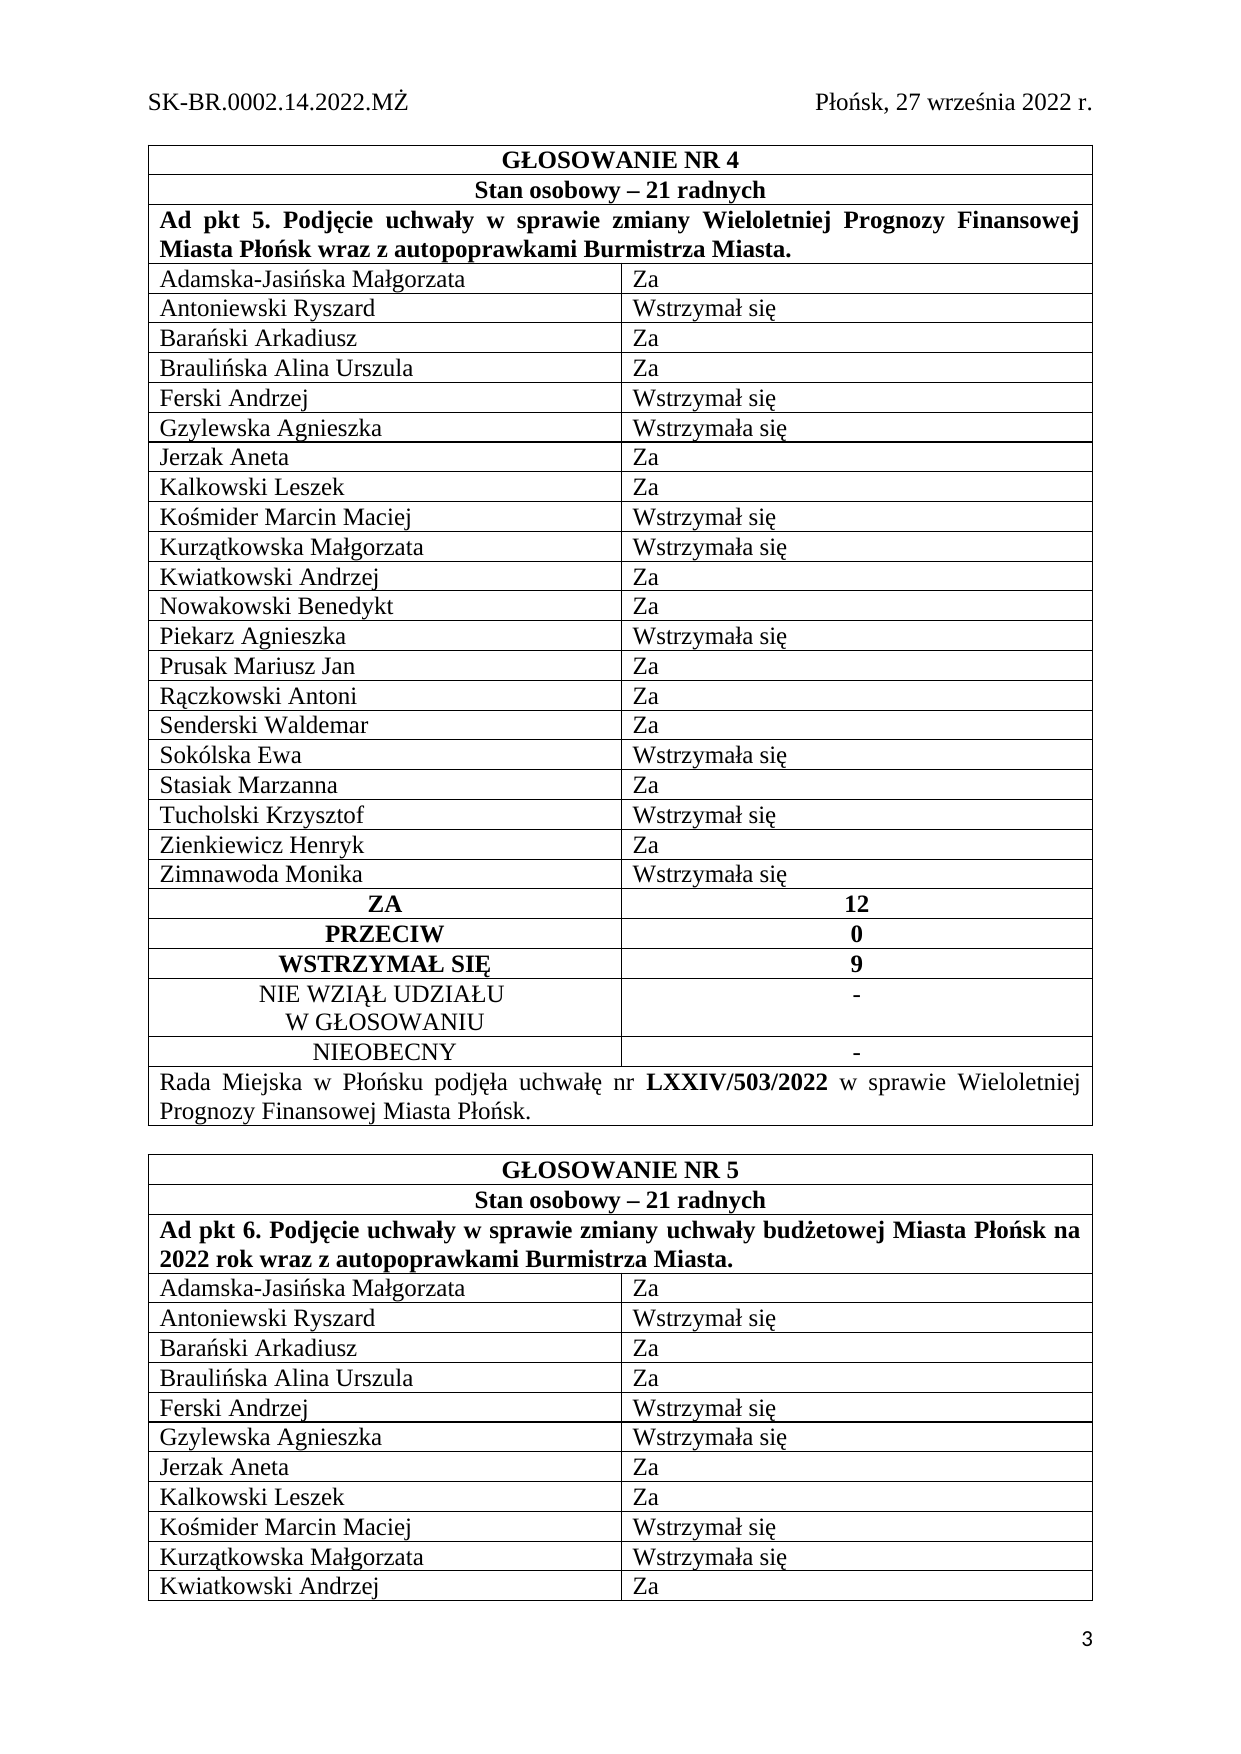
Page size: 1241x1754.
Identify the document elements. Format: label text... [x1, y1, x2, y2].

table_cell Ad pkt 6. Podjęcie uchwały w sprawie zmiany uchwały budżetowej Miasta Płońsk na 2022 rok wraz z autopoprawkami Burmistrza Miasta. [149, 1215, 1092, 1272]
table_cell Za [622, 1363, 1092, 1392]
table_header GŁOSOWANIE NR 4 [149, 146, 1092, 174]
table_cell Tucholski Krzysztof [149, 800, 621, 829]
table_cell NIE WZIĄŁ UDZIAŁU W GŁOSOWANIU [149, 979, 621, 1036]
table_cell Braulińska Alina Urszula [149, 353, 621, 382]
table_cell Kalkowski Leszek [149, 472, 621, 501]
table_cell Wstrzymała się [622, 532, 1092, 561]
table_cell Jerzak Aneta [149, 1452, 621, 1481]
table_cell Za [622, 591, 1092, 620]
table_cell Kurzątkowska Małgorzata [149, 532, 621, 561]
table_cell Rada Miejska w Płońsku podjęła uchwałę nr LXXIV/503/2022 w sprawie Wieloletniej Prognozy Finansowej Miasta Płońsk. [149, 1067, 1092, 1124]
table_cell - [622, 1037, 1092, 1066]
table_cell Za [622, 1452, 1092, 1481]
table_cell Adamska-Jasińska Małgorzata [149, 1274, 621, 1302]
table_cell Gzylewska Agnieszka [149, 1423, 621, 1451]
table_cell Za [622, 443, 1092, 471]
table_cell - [622, 979, 1092, 1036]
table_cell Stan osobowy – 21 radnych [149, 175, 1092, 204]
table_cell Stan osobowy – 21 radnych [149, 1185, 1092, 1214]
table_cell 12 [622, 889, 1092, 918]
table_cell Wstrzymała się [622, 1542, 1092, 1570]
table_cell Kwiatkowski Andrzej [149, 562, 621, 590]
table_cell Wstrzymała się [622, 860, 1092, 888]
table_cell Adamska-Jasińska Małgorzata [149, 264, 621, 292]
table_cell Kośmider Marcin Maciej [149, 1512, 621, 1541]
table_cell Stasiak Marzanna [149, 770, 621, 799]
table_cell Prusak Mariusz Jan [149, 651, 621, 680]
table_cell Wstrzymał się [622, 1512, 1092, 1541]
table_cell Za [622, 770, 1092, 799]
table_cell Gzylewska Agnieszka [149, 413, 621, 441]
table_cell Wstrzymał się [622, 800, 1092, 829]
table_cell 0 [622, 919, 1092, 948]
table_cell Za [622, 651, 1092, 680]
table_cell Za [622, 264, 1092, 292]
table_cell Barański Arkadiusz [149, 1333, 621, 1362]
table_cell Sokólska Ewa [149, 740, 621, 769]
table_cell Za [622, 830, 1092, 858]
table_cell Piekarz Agnieszka [149, 621, 621, 650]
table_cell Wstrzymał się [622, 383, 1092, 412]
table_cell Za [622, 681, 1092, 709]
table_cell PRZECIW [149, 919, 621, 948]
table_cell Kurzątkowska Małgorzata [149, 1542, 621, 1570]
table_cell Kośmider Marcin Maciej [149, 502, 621, 531]
table_cell Za [622, 711, 1092, 739]
table_cell Za [622, 562, 1092, 590]
table_cell Ferski Andrzej [149, 383, 621, 412]
table_cell Wstrzymała się [622, 621, 1092, 650]
table_cell Za [622, 472, 1092, 501]
table_cell Ad pkt 5. Podjęcie uchwały w sprawie zmiany Wieloletniej Prognozy Finansowej Miasta Płońsk wraz z autopoprawkami Burmistrza Miasta. [149, 205, 1092, 263]
table_cell Zienkiewicz Henryk [149, 830, 621, 858]
table_cell Senderski Waldemar [149, 711, 621, 739]
table_cell Rączkowski Antoni [149, 681, 621, 709]
table_cell Braulińska Alina Urszula [149, 1363, 621, 1392]
table_cell Zimnawoda Monika [149, 860, 621, 888]
table_cell Za [622, 1274, 1092, 1302]
table_cell Za [622, 1333, 1092, 1362]
table_cell Za [622, 1571, 1092, 1600]
table_cell 9 [622, 949, 1092, 978]
table_cell Kalkowski Leszek [149, 1482, 621, 1511]
table_cell Wstrzymała się [622, 1423, 1092, 1451]
table_cell NIEOBECNY [149, 1037, 621, 1066]
table_cell Za [622, 323, 1092, 352]
table_cell Wstrzymał się [622, 294, 1092, 322]
table_cell ZA [149, 889, 621, 918]
table_cell Jerzak Aneta [149, 443, 621, 471]
table_cell Wstrzymała się [622, 740, 1092, 769]
table_cell Nowakowski Benedykt [149, 591, 621, 620]
table_cell Barański Arkadiusz [149, 323, 621, 352]
table_cell Za [622, 353, 1092, 382]
table_cell Wstrzymał się [622, 502, 1092, 531]
table_cell Ferski Andrzej [149, 1393, 621, 1421]
table_cell Wstrzymał się [622, 1303, 1092, 1332]
table_cell Antoniewski Ryszard [149, 294, 621, 322]
table_cell Wstrzymała się [622, 413, 1092, 441]
table_cell Wstrzymał się [622, 1393, 1092, 1421]
table_cell WSTRZYMAŁ SIĘ [149, 949, 621, 978]
table_header GŁOSOWANIE NR 5 [149, 1155, 1092, 1184]
table_cell Kwiatkowski Andrzej [149, 1571, 621, 1600]
table_cell Antoniewski Ryszard [149, 1303, 621, 1332]
table_cell Za [622, 1482, 1092, 1511]
